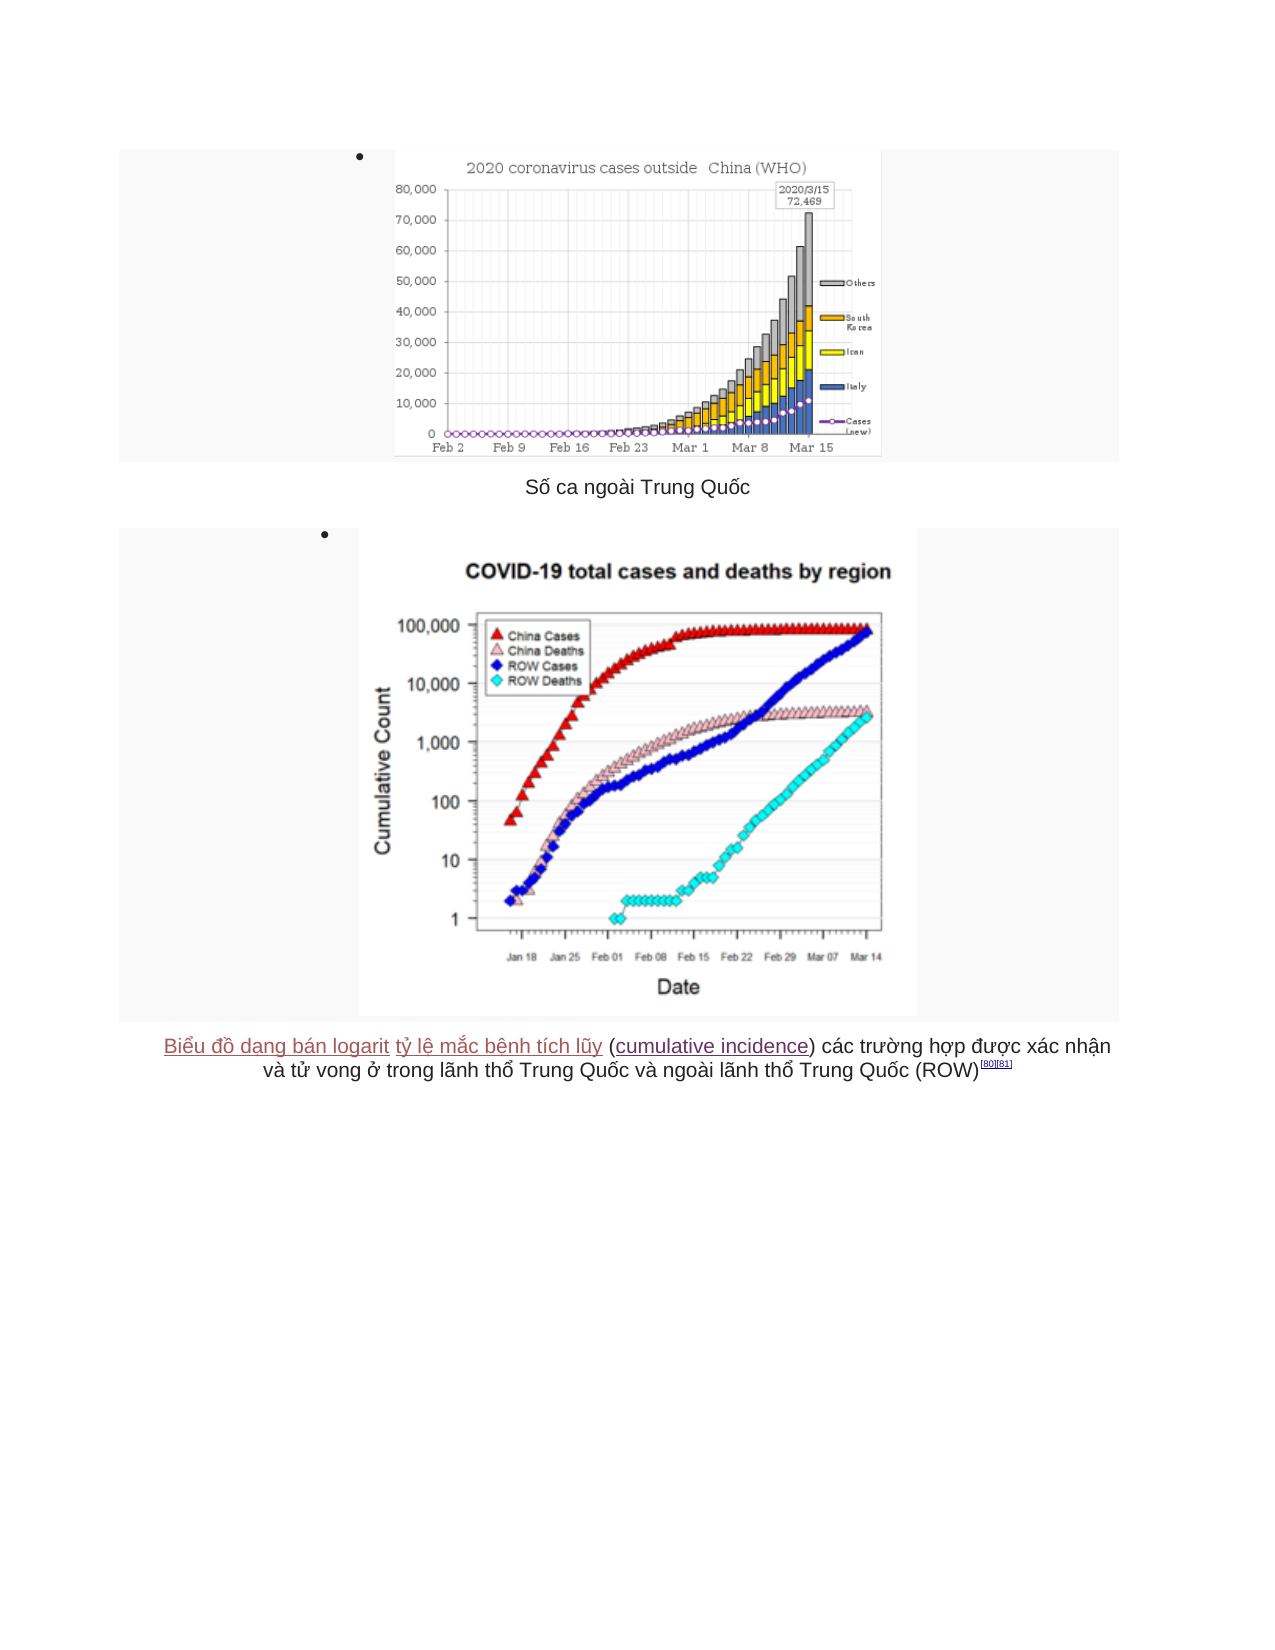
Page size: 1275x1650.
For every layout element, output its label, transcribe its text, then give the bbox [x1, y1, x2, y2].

text Biểu đồ dạng bán logarit tỷ lệ mắc bệnh tích lũy (cumulative incidence) các trường hợp được xác nhận và tử vong ở trong lãnh thổ Trung Quốc và ngoài lãnh thổ Trung Quốc (ROW)[80][81] [153, 1034, 1122, 1082]
text Số ca ngoài Trung Quốc [153, 475, 1122, 499]
picture [393, 150, 882, 457]
picture [358, 528, 917, 1016]
